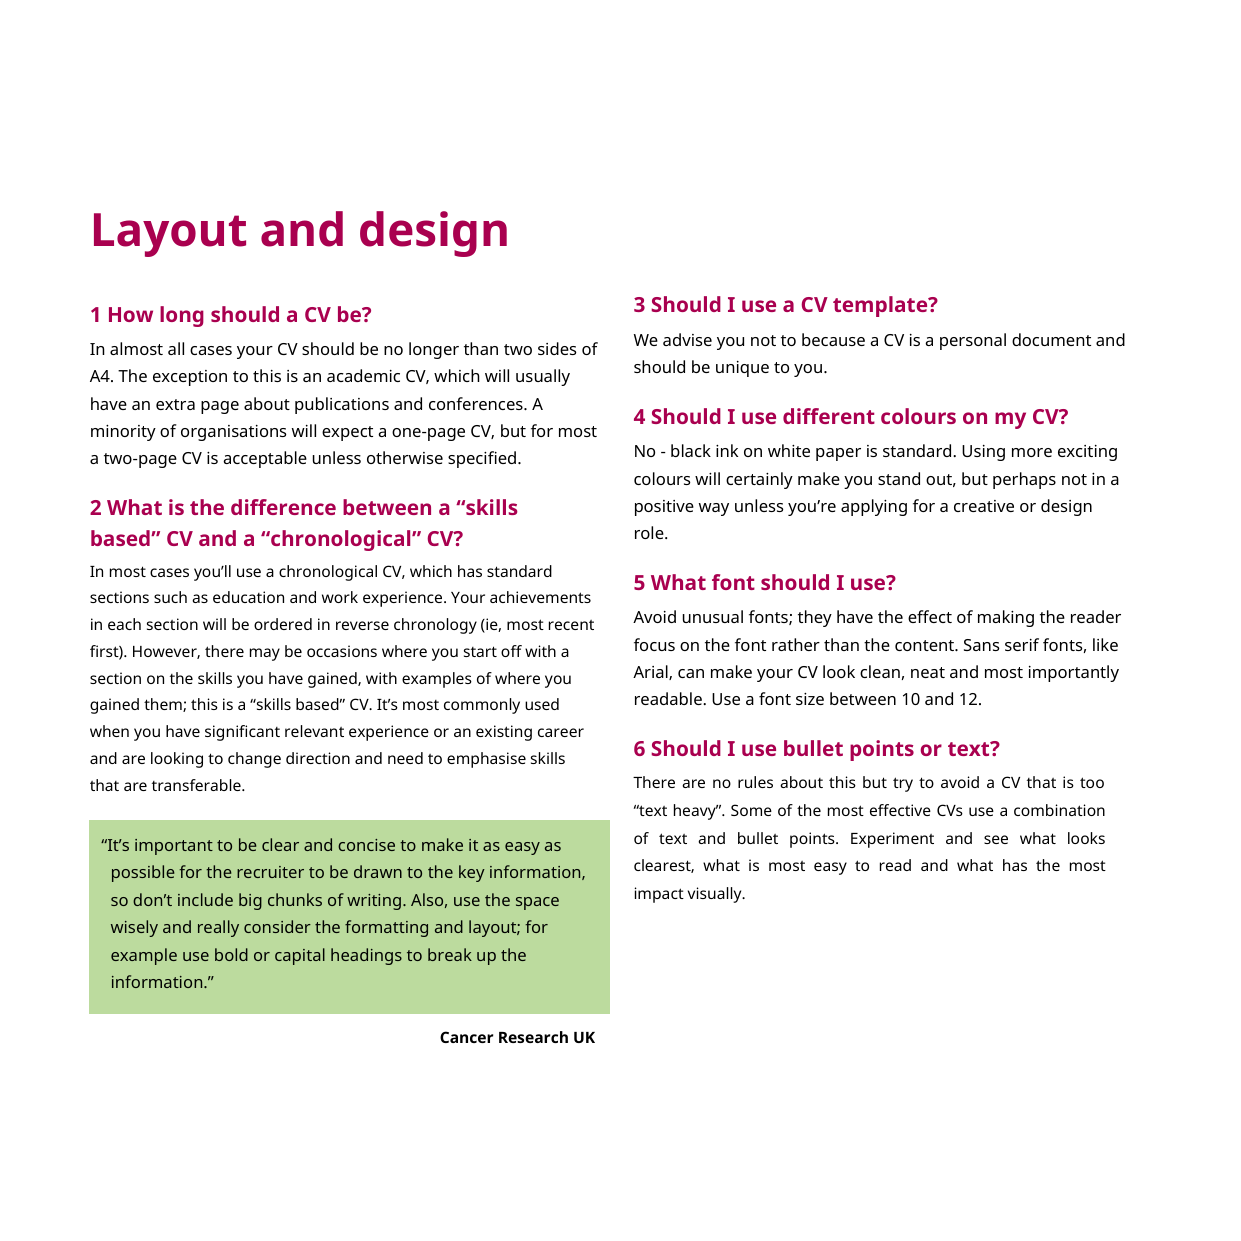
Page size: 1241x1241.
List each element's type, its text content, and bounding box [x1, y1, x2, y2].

text We advise you not to because a CV is a personal document and should be unique to you. [633, 328, 1137, 378]
text 2 What is the difference between a “skills based” CV and a “chronological” CV? [89, 493, 542, 553]
text 3 Should I use a CV template? [633, 291, 1144, 319]
text In almost all cases your CV should be no longer than two sides of A4. The exception to this is an academic CV, which will usually have an extra page about publications and conferences. A minority of organisations will expect a one-page CV, but for most a two-page CV is acceptable unless otherwise specified. [89, 338, 602, 469]
text Layout and design [89, 197, 602, 260]
text No - black ink on white paper is standard. Using more exciting colours will certainly make you stand out, but perhaps not in a positive way unless you’re applying for a creative or design role. [633, 440, 1131, 544]
text Cancer Research UK [439, 1027, 602, 1048]
text 6 Should I use bullet points or text? [633, 734, 1144, 763]
text Avoid unusual fonts; they have the effect of making the reader focus on the font rather than the content. Sans serif fonts, like Arial, can make your CV look clean, neat and most importantly readable. Use a font size between 10 and 12. [633, 606, 1144, 710]
text “It’s important to be clear and concise to make it as easy as possible for the recruiter to be drawn to the key information, so don’t include big chunks of writing. Also, use the space wisely and really consider the formatting and layout; for example use bold or capital headings to break up the information.” [101, 833, 589, 993]
text There are no rules about this but try to avoid a CV that is too “text heavy”. Some of the most effective CVs use a combination of text and bullet points. Experiment and see what looks clearest, what is most easy to read and what has the most impact visually. [633, 772, 1106, 904]
text 1 How long should a CV be? [89, 300, 602, 329]
text 4 Should I use different colours on my CV? [633, 402, 1144, 431]
text 5 What font should I use? [633, 568, 1144, 597]
text In most cases you’ll use a chronological CV, which has standard sections such as education and work experience. Your achievements in each section will be ordered in reverse chronology (ie, most recent first). However, there may be occasions where you start off with a section on the skills you have gained, with examples of where you gained them; this is a “skills based” CV. It’s most commonly used when you have significant relevant experience or an existing career and are looking to change direction and need to emphasise skills that are transferable. [89, 560, 598, 796]
